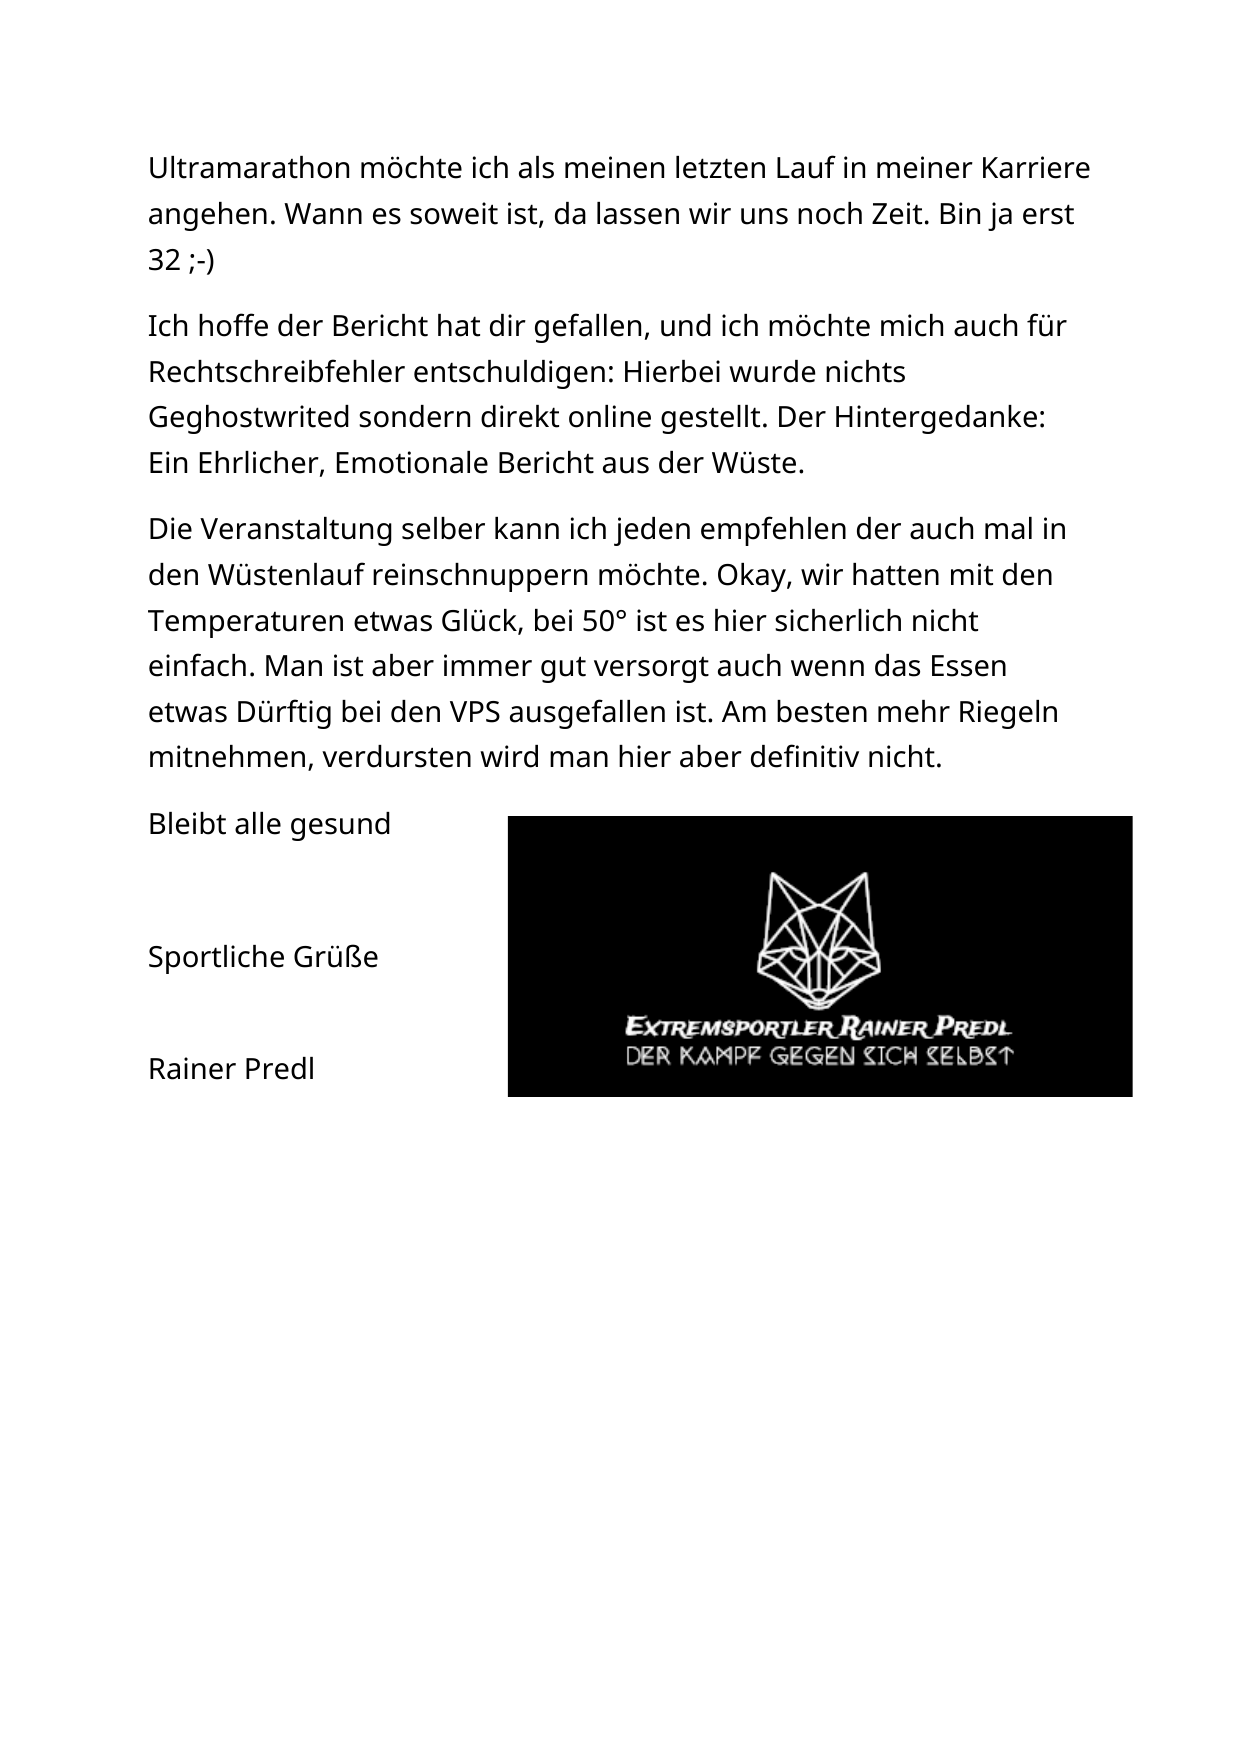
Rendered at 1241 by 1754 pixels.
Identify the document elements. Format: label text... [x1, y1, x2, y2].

text Ich hoffe der Bericht hat dir gefallen, und ich möchte mich auch für Rechtschreibfehler entschuldigen: Hierbei wurde nichts Geghostwrited sondern direkt online gestellt. Der Hintergedanke: Ein Ehrlicher, Emotionale Bericht aus der Wüste. [148, 305, 1093, 482]
text Rainer Predl [148, 1003, 1093, 1088]
text Bleibt alle gesund [148, 803, 1093, 843]
text Die Veranstaltung selber kann ich jeden empfehlen der auch mal in den Wüstenlauf reinschnuppern möchte. Okay, wir hatten mit den Temperaturen etwas Glück, bei 50° ist es hier sicherlich nicht einfach. Man ist aber immer gut versorgt auch wenn das Essen etwas Dürftig bei den VPS ausgefallen ist. Am besten mehr Riegeln mitnehmen, verdursten wird man hier aber definitiv nicht. [148, 509, 1093, 776]
picture [507, 816, 1133, 1097]
text Sportliche Grüße [148, 936, 1093, 976]
